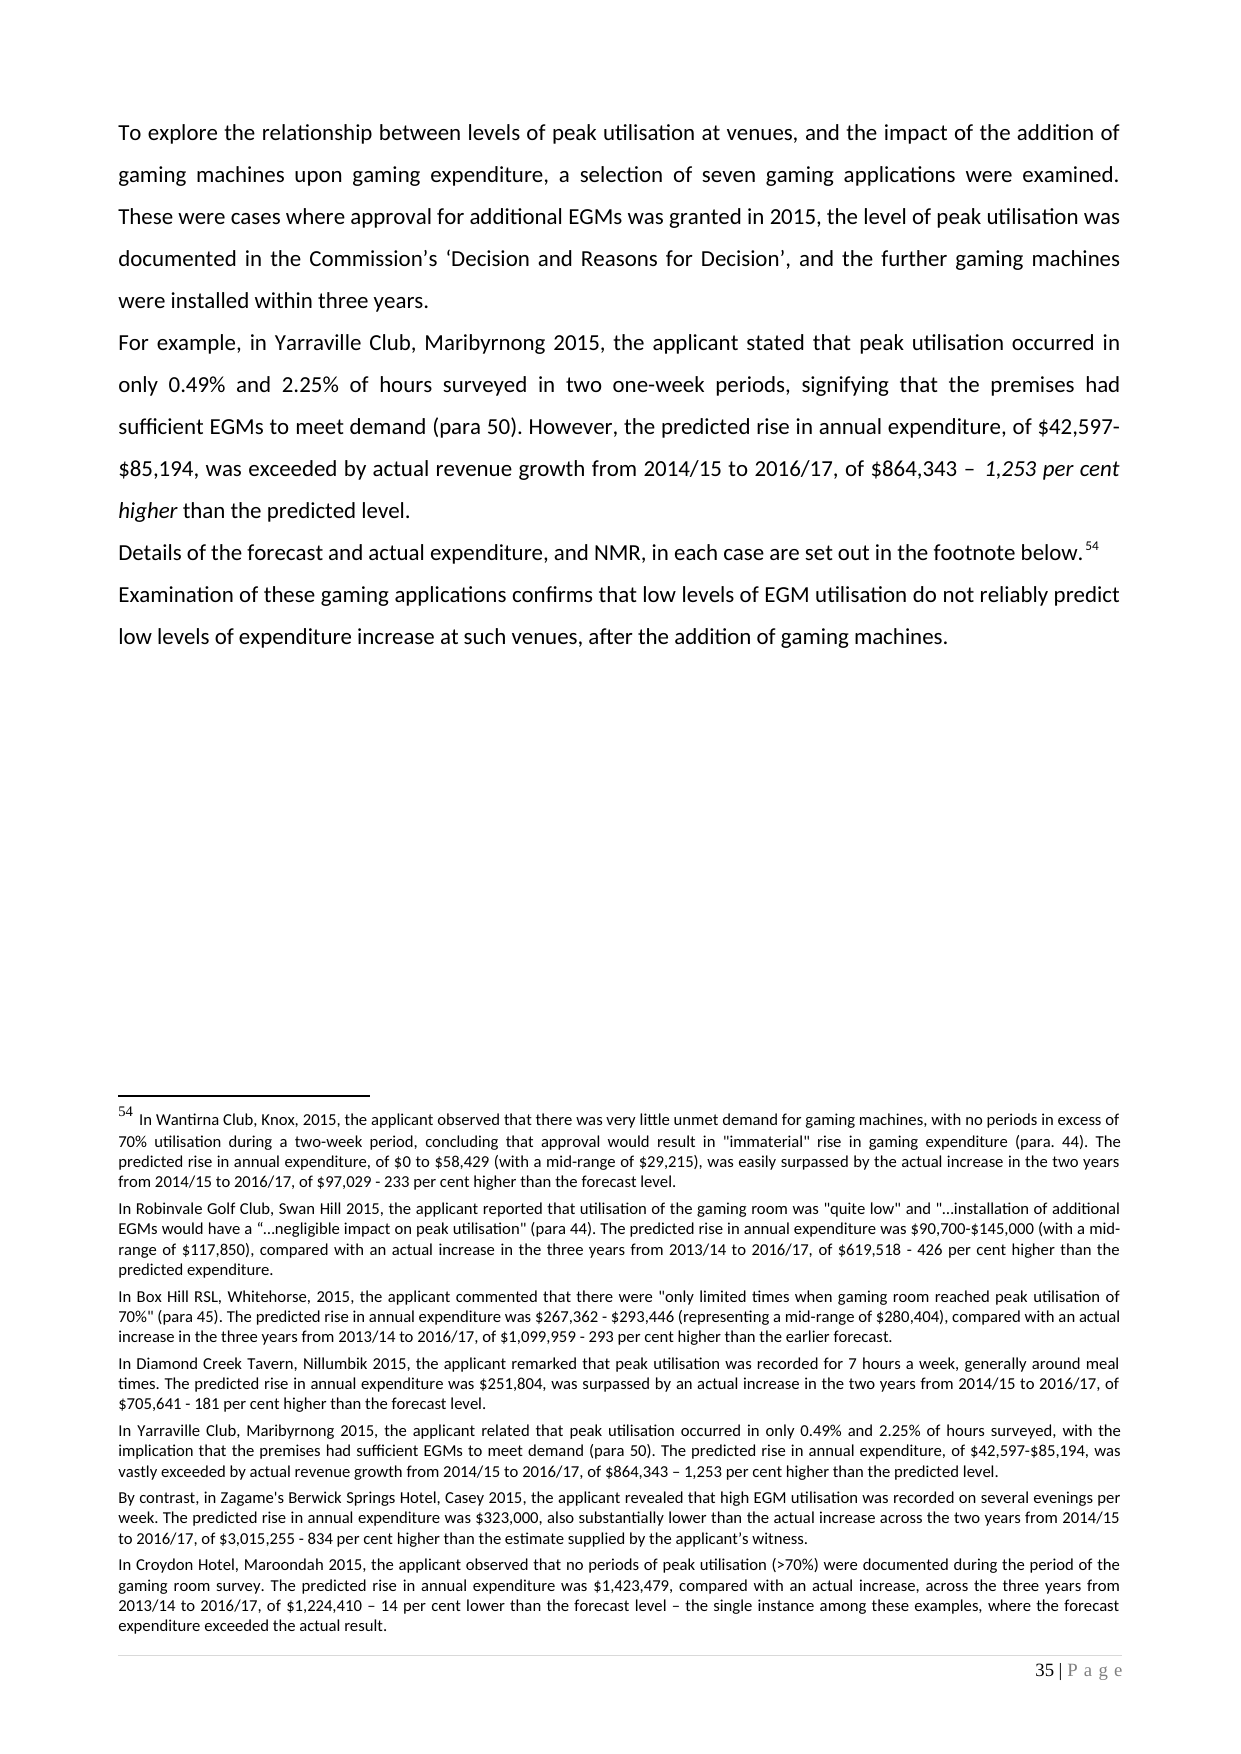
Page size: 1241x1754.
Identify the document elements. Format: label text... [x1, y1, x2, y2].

text Details of the forecast and actual expenditure, and NMR, in each case are set out in the footnote below. [118, 538, 1122, 566]
text Examination of these gaming applications confirms that low levels of EGM utilisation do not reliably predict low levels of expenditure increase at such venues, after the addition of gaming machines. [118, 580, 1122, 650]
text To explore the relationship between levels of peak utilisation at venues, and the impact of the addition of gaming machines upon gaming expenditure, a selection of seven gaming applications were examined. These were cases where approval for additional EGMs was granted in 2015, the level of peak utilisation was documented in the Commission’s ‘Decision and Reasons for Decision’, and the further gaming machines were installed within three years. [118, 118, 1122, 314]
text For example, in Yarraville Club, Maribyrnong 2015, the applicant stated that peak utilisation occurred in only 0.49% and 2.25% of hours surveyed in two one-week periods, signifying that the premises had sufficient EGMs to meet demand (para 50). However, the predicted rise in annual expenditure, of $42,597-$85,194, was exceeded by actual revenue growth from 2014/15 to 2016/17, of $864,343 – 1,253 per cent higher than the predicted level. [118, 328, 1122, 524]
